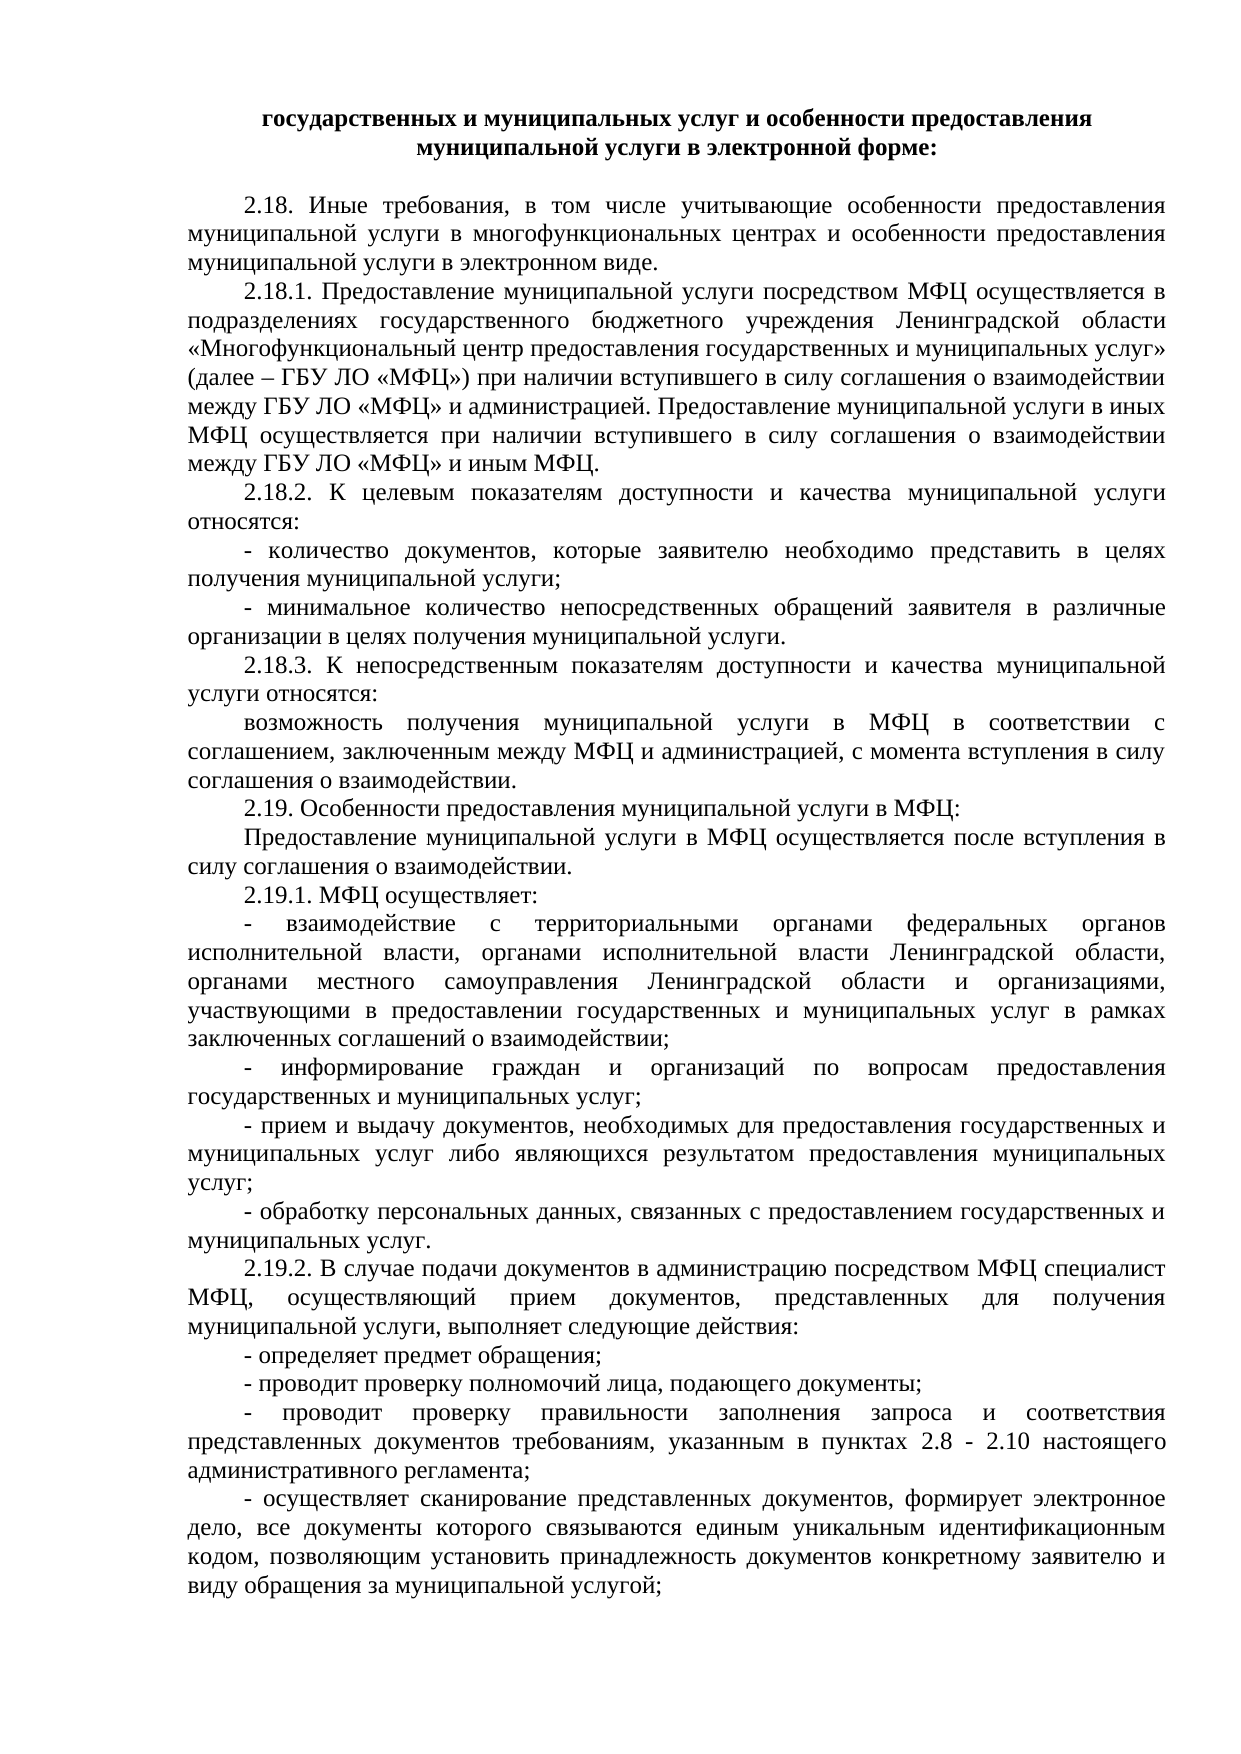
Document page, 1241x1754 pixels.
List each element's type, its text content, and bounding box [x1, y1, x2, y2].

text - проводит проверку правильности заполнения запроса и соответствия представленных документов требованиям, указанным в пунктах 2.8 - 2.10 настоящего административного регламента; [187, 1397, 1167, 1483]
text 2.19.2. В случае подачи документов в администрацию посредством МФЦ специалист МФЦ, осуществляющий прием документов, представленных для получения муниципальной услуги, выполняет следующие действия: [187, 1253, 1167, 1340]
text - информирование граждан и организаций по вопросам предоставления государственных и муниципальных услуг; [187, 1052, 1167, 1110]
text Предоставление муниципальной услуги в МФЦ осуществляется после вступления в силу соглашения о взаимодействии. [187, 822, 1167, 880]
text - прием и выдачу документов, необходимых для предоставления государственных и муниципальных услуг либо являющихся результатом предоставления муниципальных услуг; [187, 1110, 1167, 1196]
text - определяет предмет обращения; [187, 1340, 1167, 1368]
text - осуществляет сканирование представленных документов, формирует электронное дело, все документы которого связываются единым уникальным идентификационным кодом, позволяющим установить принадлежность документов конкретному заявителю и виду обращения за муниципальной услугой; [187, 1483, 1167, 1598]
text - обработку персональных данных, связанных с предоставлением государственных и муниципальных услуг. [187, 1196, 1167, 1253]
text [187, 103, 1167, 161]
text - проводит проверку полномочий лица, подающего документы; [187, 1368, 1167, 1397]
text - количество документов, которые заявителю необходимо представить в целях получения муниципальной услуги; [187, 535, 1167, 592]
text 2.18.2. К целевым показателям доступности и качества муниципальной услуги относятся: [187, 477, 1167, 535]
text - взаимодействие с территориальными органами федеральных органов исполнительной власти, органами исполнительной власти Ленинградской области, органами местного самоуправления Ленинградской области и организациями, участвующими в предоставлении государственных и муниципальных услуг в рамках заключенных соглашений о взаимодействии; [187, 908, 1167, 1052]
text возможность получения муниципальной услуги в МФЦ в соответствии с соглашением, заключенным между МФЦ и администрацией, с момента вступления в силу соглашения о взаимодействии. [187, 707, 1167, 793]
text 2.19. Особенности предоставления муниципальной услуги в МФЦ: [187, 793, 1167, 822]
text 2.18.1. Предоставление муниципальной услуги посредством МФЦ осуществляется в подразделениях государственного бюджетного учреждения Ленинградской области «Многофункциональный центр предоставления государственных и муниципальных услуг» (далее – ГБУ ЛО «МФЦ») при наличии вступившего в силу соглашения о взаимодействии между ГБУ ЛО «МФЦ» и администрацией. Предоставление муниципальной услуги в иных МФЦ осуществляется при наличии вступившего в силу соглашения о взаимодействии между ГБУ ЛО «МФЦ» и иным МФЦ. [187, 276, 1167, 477]
text 2.18. Иные требования, в том числе учитывающие особенности предоставления муниципальной услуги в многофункциональных центрах и особенности предоставления муниципальной услуги в электронном виде. [187, 190, 1167, 276]
text 2.18.3. К непосредственным показателям доступности и качества муниципальной услуги относятся: [187, 650, 1167, 707]
text - минимальное количество непосредственных обращений заявителя в различные организации в целях получения муниципальной услуги. [187, 592, 1167, 650]
text 2.19.1. МФЦ осуществляет: [187, 880, 1167, 908]
